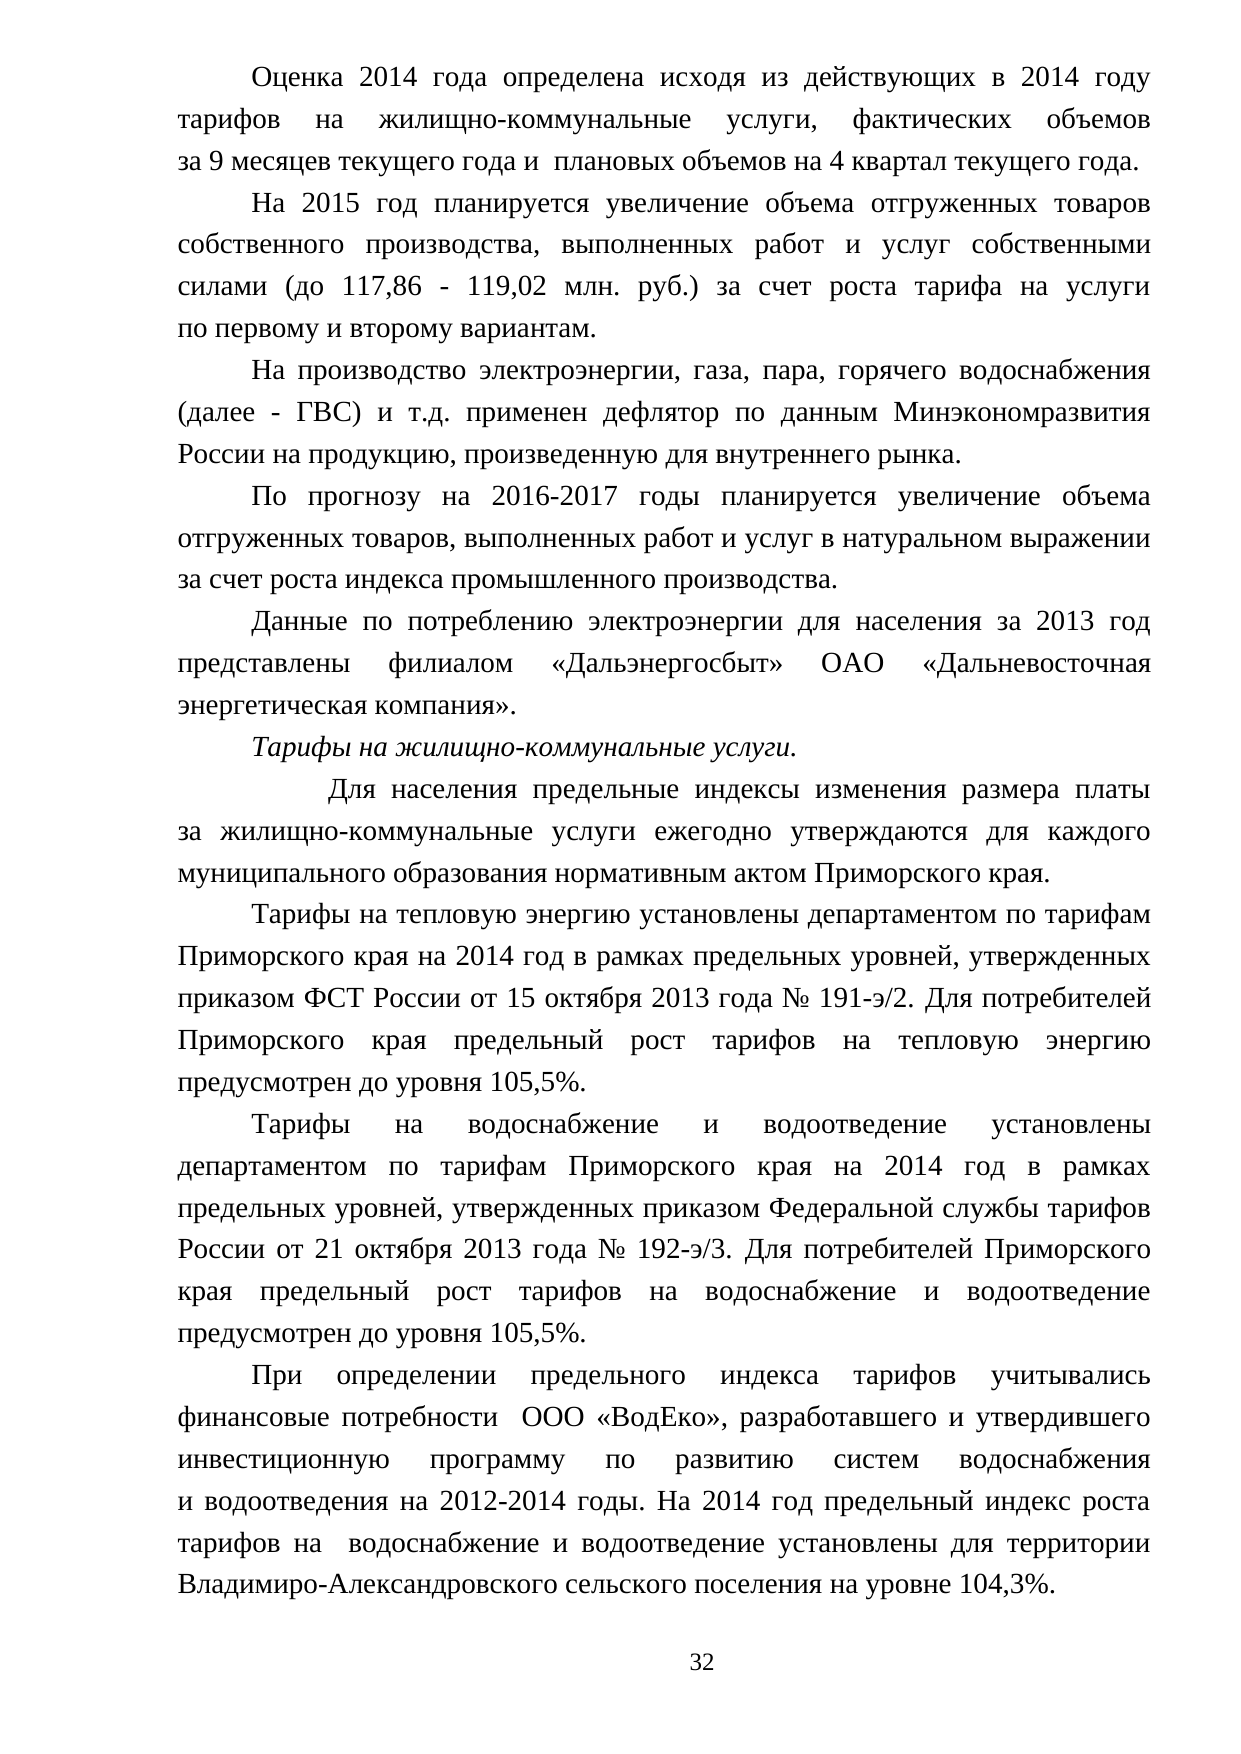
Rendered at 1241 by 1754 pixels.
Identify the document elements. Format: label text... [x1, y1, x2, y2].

text На производство электроэнергии, газа, пара, горячего водоснабжения (далее - ГВС) и т.д. применен дефлятор по данным Минэкономразвития России на продукцию, произведенную для внутреннего рынка. [177, 352, 1152, 469]
text Оценка 2014 года определена исходя из действующих в 2014 году тарифов на жилищно-коммунальные услуги, фактических объемов за 9 месяцев текущего года и плановых объемов на 4 квартал текущего года. [177, 59, 1152, 176]
text Данные по потреблению электроэнергии для населения за 2013 год представлены филиалом «Дальэнергосбыт» ОАО «Дальневосточная энергетическая компания». [177, 603, 1152, 721]
text Тарифы на тепловую энергию установлены департаментом по тарифам Приморского края на 2014 год в рамках предельных уровней, утвержденных приказом ФСТ России от 15 октября 2013 года № 191-э/2. Для потребителей Приморского края предельный рост тарифов на тепловую энергию предусмотрен до уровня 105,5%. [177, 897, 1152, 1098]
text Тарифы на водоснабжение и водоотведение установлены департаментом по тарифам Приморского края на 2014 год в рамках предельных уровней, утвержденных приказом Федеральной службы тарифов России от 21 октября 2013 года № 192-э/3. Для потребителей Приморского края предельный рост тарифов на водоснабжение и водоотведение предусмотрен до уровня 105,5%. [177, 1106, 1152, 1349]
text По прогнозу на 2016-2017 годы планируется увеличение объема отгруженных товаров, выполненных работ и услуг в натуральном выражении за счет роста индекса промышленного производства. [177, 478, 1152, 595]
text Тарифы на жилищно-коммунальные услуги. [177, 729, 1152, 763]
text На 2015 год планируется увеличение объема отгруженных товаров собственного производства, выполненных работ и услуг собственными силами (до 117,86 - 119,02 млн. руб.) за счет роста тарифа на услуги по первому и второму вариантам. [177, 185, 1152, 344]
text Для населения предельные индексы изменения размера платы за жилищно-коммунальные услуги ежегодно утверждаются для каждого муниципального образования нормативным актом Приморского края. [177, 771, 1152, 888]
text 32 [177, 1647, 1152, 1676]
text При определении предельного индекса тарифов учитывались финансовые потребности ООО «ВодЕко», разработавшего и утвердившего инвестиционную программу по развитию систем водоснабжения и водоотведения на 2012-2014 годы. На 2014 год предельный индекс роста тарифов на водоснабжение и водоотведение установлены для территории Владимиро-Александровского сельского поселения на уровне 104,3%. [177, 1357, 1152, 1600]
